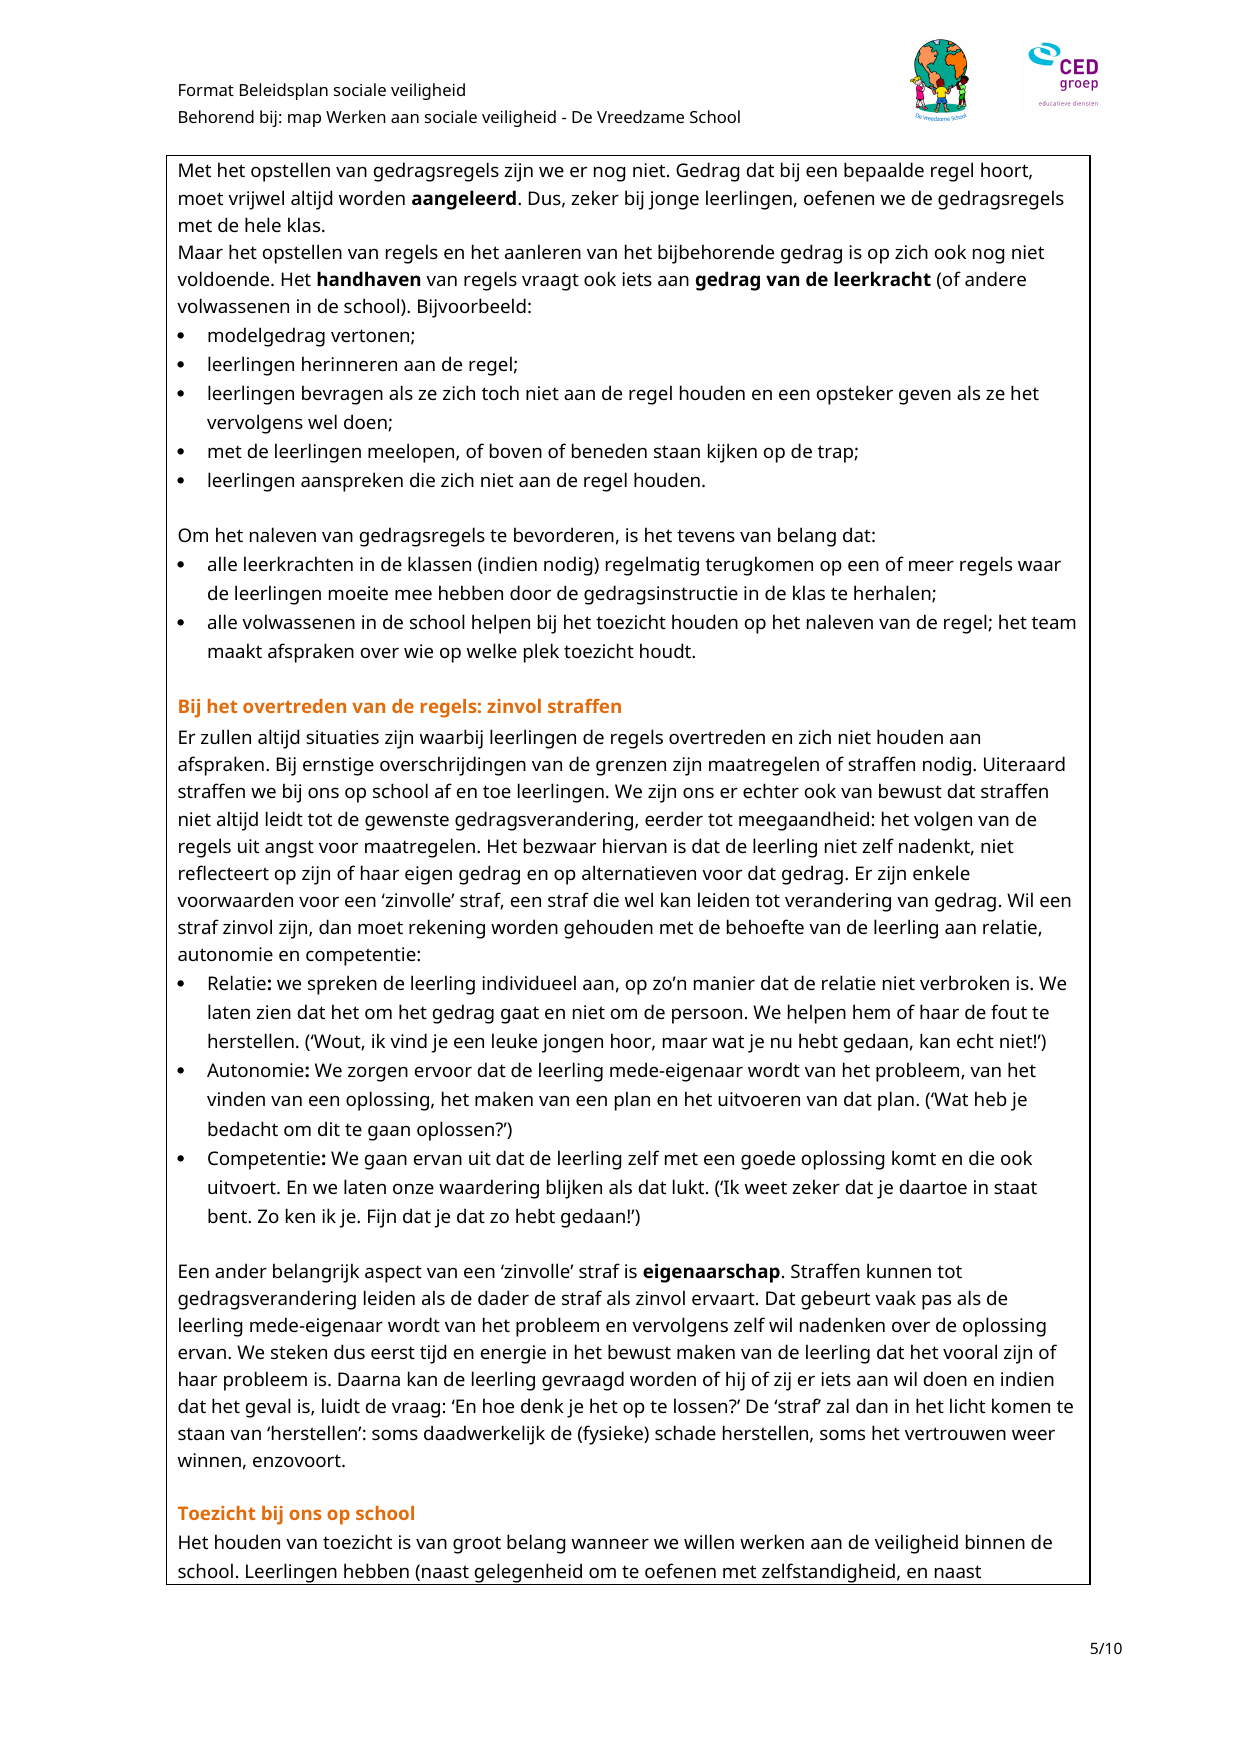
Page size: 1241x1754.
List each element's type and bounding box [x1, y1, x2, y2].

table_cell [167, 156, 1089, 1584]
picture [906, 37, 973, 125]
picture [1020, 37, 1106, 112]
